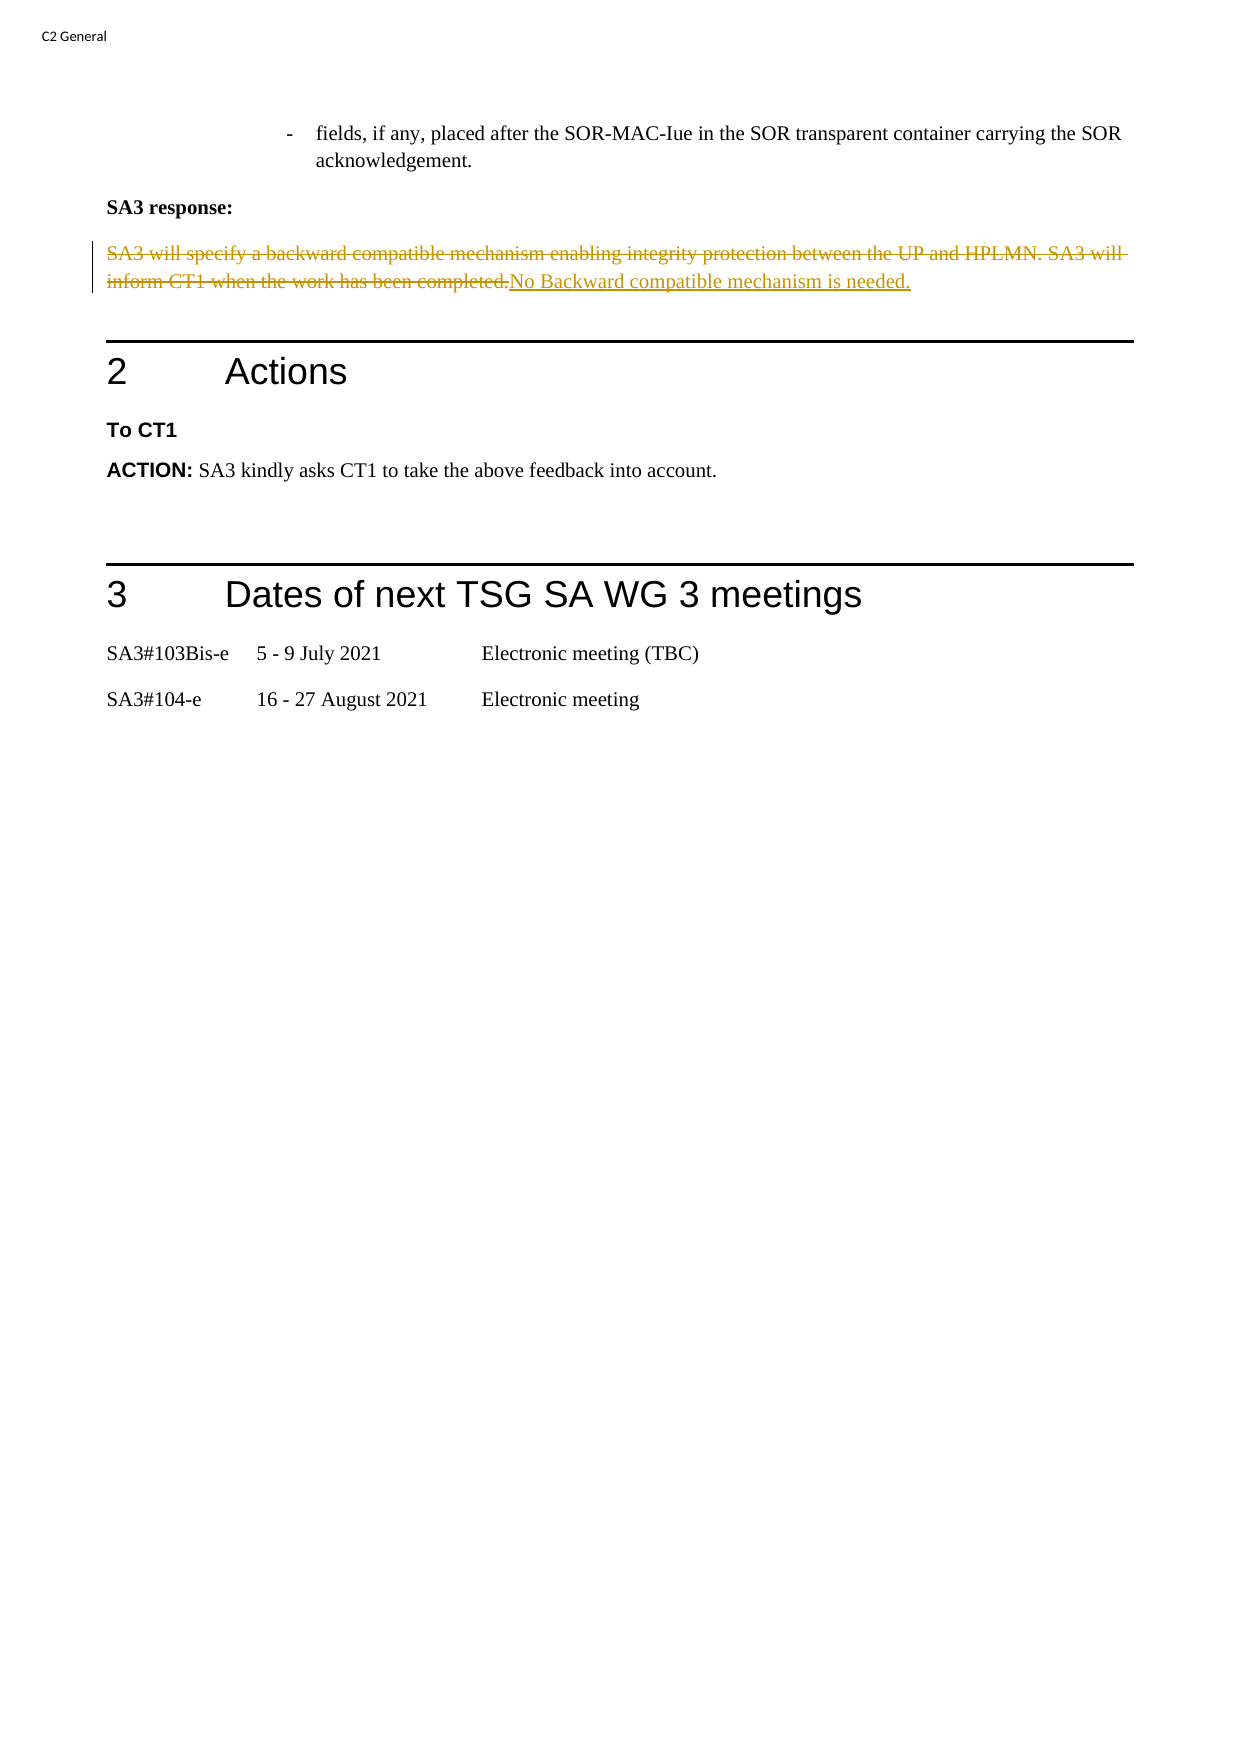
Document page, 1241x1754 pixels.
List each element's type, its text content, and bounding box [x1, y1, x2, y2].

subtitle 2 Actions [106, 343, 1134, 392]
text SA3#104-e 16 - 27 August 2021 Electronic meeting [106, 687, 1134, 711]
text ACTION: SA3 kindly asks CT1 to take the above feedback into account. [106, 458, 1134, 482]
text To CT1 [106, 418, 1134, 442]
text - fields, if any, placed after the SOR-MAC-Iue in the SOR transparent container carrying the SOR acknowledgement. [286, 121, 1134, 172]
text SA3#103Bis-e 5 - 9 July 2021 Electronic meeting (TBC) [106, 641, 1134, 664]
text SA3 response: [106, 194, 1134, 219]
subtitle 3 Dates of next TSG SA WG 3 meetings [106, 566, 1134, 615]
